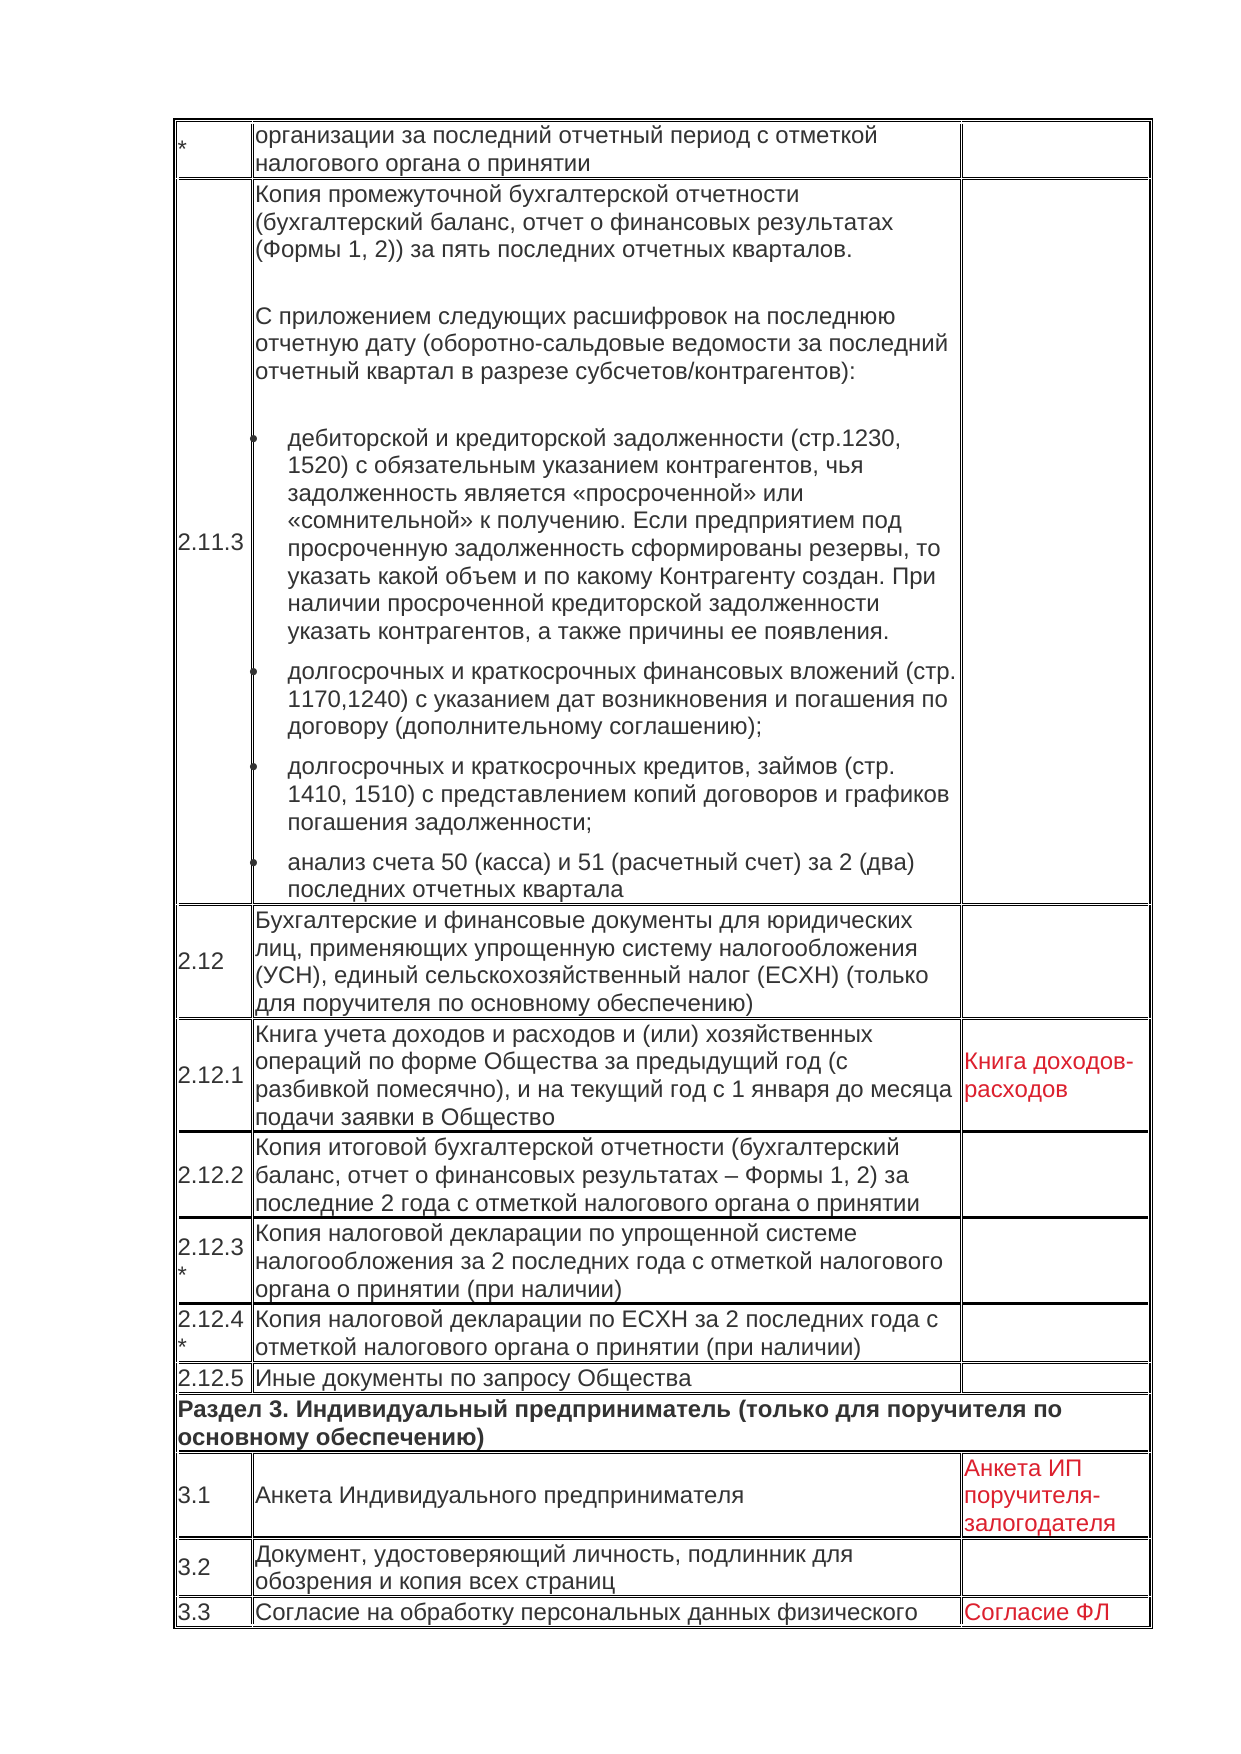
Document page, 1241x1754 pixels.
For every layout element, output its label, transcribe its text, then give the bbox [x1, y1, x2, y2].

table_cell Копия налоговой декларации по ЕСХН за 2 последних года с отметкой налогового органа о принятии (при наличии) [254, 1305, 960, 1361]
table_cell Копия промежуточной бухгалтерской отчетности (бухгалтерский баланс, отчет о финансовых результатах (Формы 1, 2)) за пять последних отчетных кварталов. С приложением следующих расшифровок на последнюю отчетную дату (оборотно-сальдовые ведомости за последний отчетный квартал в разрезе субсчетов/контрагентов): дебиторской и кредиторской задолженности (стр.1230, 1520) с обязательным указанием контрагентов, чья задолженность является «просроченной» или «сомнительной» к получению. Если предприятием под просроченную задолженность сформированы резервы, то указать какой объем и по какому Контрагенту создан. При наличии просроченной кредиторской задолженности указать контрагентов, а также причины ее появления. долгосрочных и краткосрочных финансовых вложений (стр. 1170,1240) с указанием дат возникновения и погашения по договору (дополнительному соглашению); долгосрочных и краткосрочных кредитов, займов (стр. 1410, 1510) с представлением копий договоров и графиков погашения задолженности; анализ счета 50 (касса) и 51 (расчетный счет) за 2 (два) последних отчетных квартала [254, 180, 960, 903]
table_cell [962, 1361, 1151, 1392]
table_cell 2.11.2* [177, 122, 252, 177]
table_cell Книга доходов-расходов [963, 1016, 1150, 1130]
table_cell Иные документы по запросу Общества [254, 1364, 960, 1392]
table_cell [962, 903, 1151, 1016]
table_cell [962, 177, 1151, 903]
table_cell Книга учета доходов и расходов и (или) хозяйственных операций по форме Общества за предыдущий год (с разбивкой помесячно), и на текущий год с 1 января до месяца подачи заявки в Общество [254, 1020, 960, 1130]
table_cell [963, 1216, 1149, 1302]
table_cell [963, 1130, 1149, 1216]
table_cell [963, 1536, 1150, 1595]
table_cell Копия итоговой бухгалтерской отчетности (бухгалтерский баланс, отчет о финансовых результатах – Формы 1, 2) за последние 2 года с отметкой налогового органа о принятии [254, 1133, 960, 1216]
table_cell Раздел 3. Индивидуальный предприниматель (только для поручителя по основному обеспечению) [175, 1392, 1151, 1450]
table_cell Анкета Индивидуального предпринимателя [254, 1454, 960, 1536]
table_cell 2.12.4* [177, 1302, 251, 1361]
table_cell Копия налоговой декларации по упрощенной системе налогообложения за 2 последних года с отметкой налогового органа о принятии (при наличии) [254, 1219, 960, 1302]
table_cell 3.1 [177, 1450, 251, 1536]
table_cell Бухгалтерские и финансовые документы для юридических лиц, применяющих упрощенную систему налогообложения (УСН), единый сельскохозяйственный налог (ЕСХН) (только для поручителя по основному обеспечению) [254, 906, 960, 1016]
table_cell Анкета ИП поручителя-залогодателя [963, 1450, 1150, 1536]
table_cell 2.12.2 [177, 1130, 251, 1216]
table_cell [962, 122, 1149, 177]
table_cell [963, 1302, 1149, 1361]
table_cell 2.12.5 [175, 1361, 252, 1392]
table_cell 3.3 [175, 1595, 252, 1626]
table_cell 3.2 [177, 1536, 251, 1595]
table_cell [253, 1598, 962, 1626]
table_cell 2.12.3* [177, 1216, 251, 1302]
table_cell 2.12 [175, 903, 252, 1016]
table_cell 2.12.1 [177, 1016, 251, 1130]
table_cell 2.11.3 [175, 177, 252, 903]
table_cell Согласие ФЛ [962, 1595, 1151, 1626]
table_cell Документ, удостоверяющий личность, подлинник для обозрения и копия всех страниц [254, 1540, 960, 1595]
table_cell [253, 122, 962, 177]
